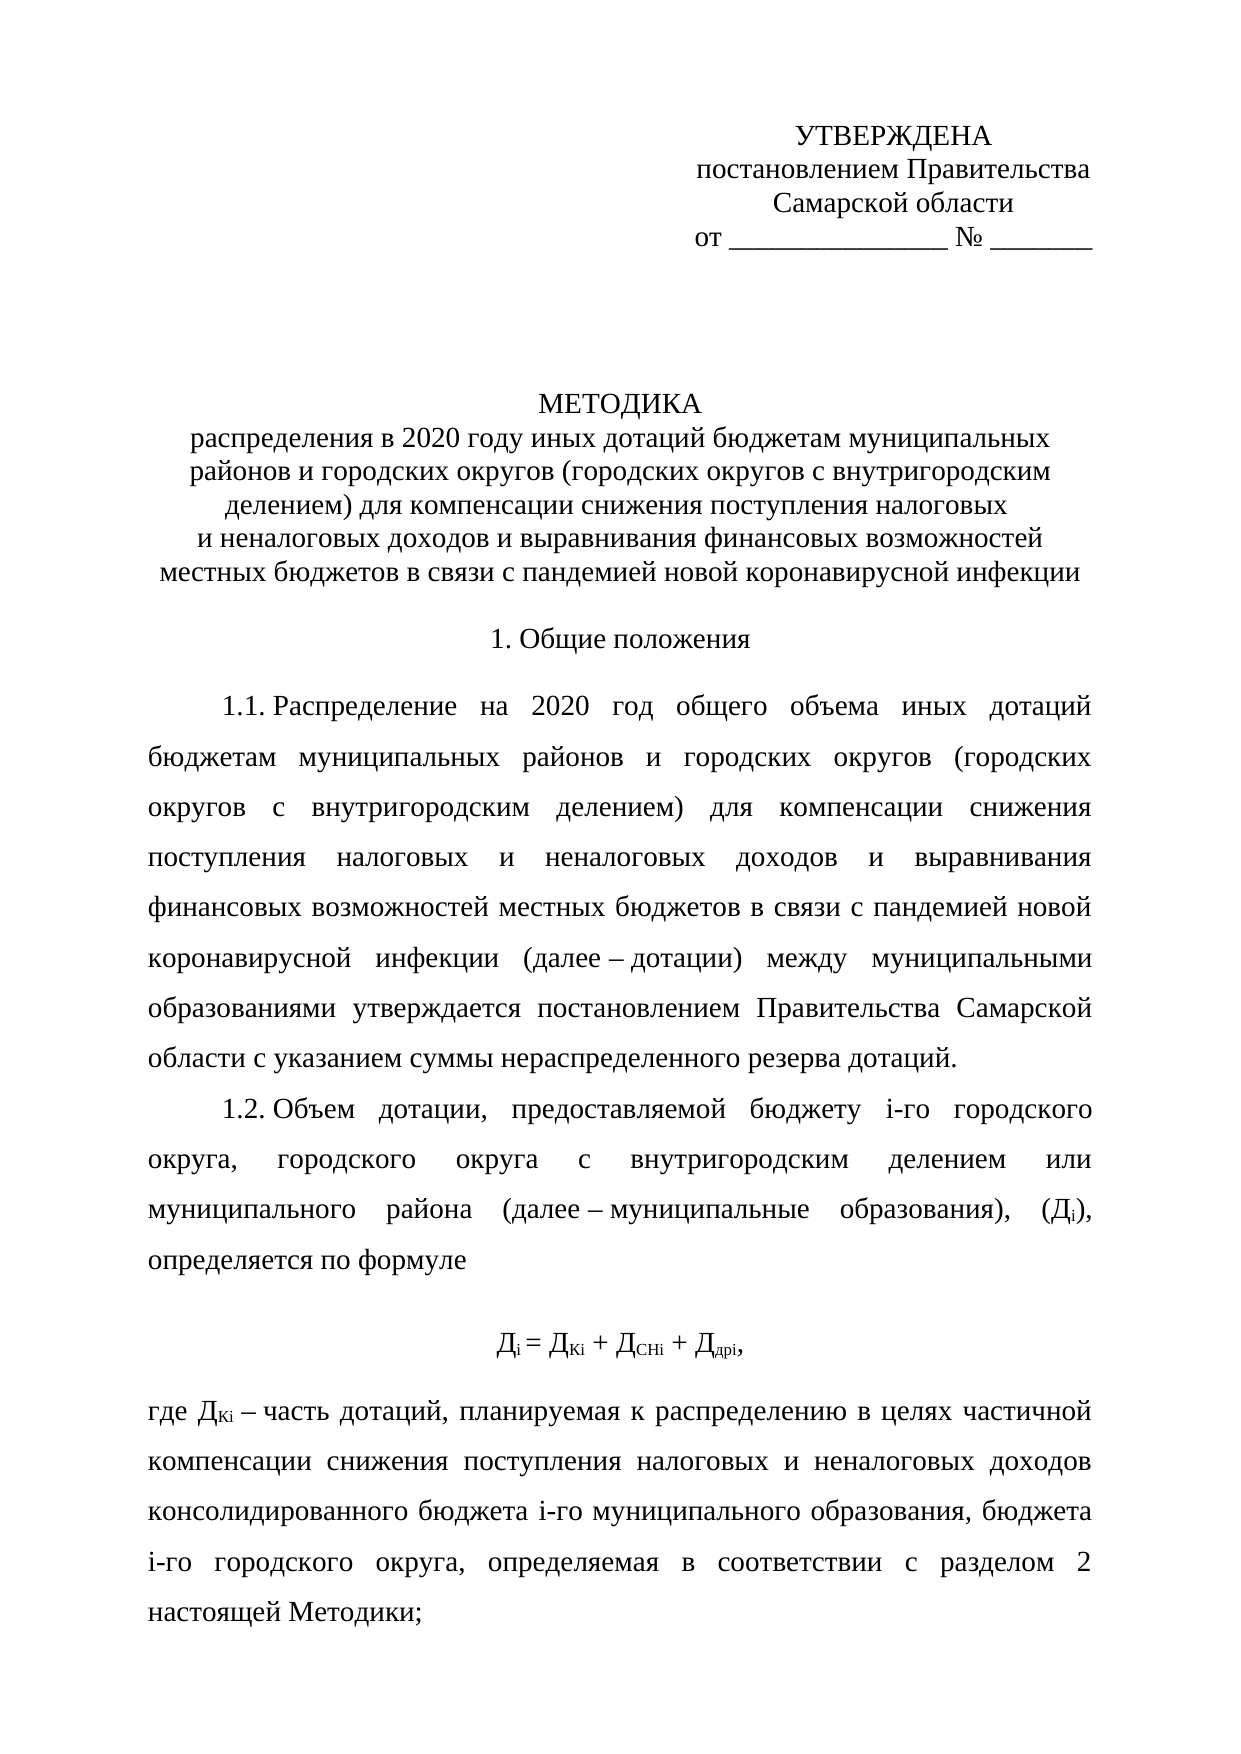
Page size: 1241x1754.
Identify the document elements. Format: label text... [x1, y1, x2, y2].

text Дi = ДКi + ДСНi + Ддрi, [148, 1326, 1092, 1359]
text постановлением Правительства [694, 152, 1092, 185]
text где ДКi ‒ часть дотаций, планируемая к распределению в целях частичной компенсации снижения поступления налоговых и неналоговых доходов консолидированного бюджета i-го муниципального образования, бюджета i-го городского округа, определяемая в соответствии с разделом 2 настоящей Методики; [148, 1393, 1092, 1627]
text МЕТОДИКА распределения в 2020 году иных дотаций бюджетам муниципальных районов и городских округов (городских округов с внутригородским делением) для компенсации снижения поступления налоговых и неналоговых доходов и выравнивания финансовых возможностей местных бюджетов в связи с пандемией новой коронавирусной инфекции [148, 386, 1092, 588]
text УТВЕРЖДЕНА [694, 118, 1092, 152]
text от _______________ № _______ [694, 219, 1092, 252]
text 1. Общие положения [148, 621, 1092, 655]
text Самарской области [694, 185, 1092, 219]
text 1.1. Распределение на 2020 год общего объема иных дотаций бюджетам муниципальных районов и городских округов (городских округов с внутригородским делением) для компенсации снижения поступления налоговых и неналоговых доходов и выравнивания финансовых возможностей местных бюджетов в связи с пандемией новой коронавирусной инфекции (далее – дотации) между муниципальными образованиями утверждается постановлением Правительства Самарской области с указанием суммы нераспределенного резерва дотаций. [148, 688, 1092, 1074]
text 1.2. Объем дотации, предоставляемой бюджету i-го городского округа, городского округа с внутригородским делением или муниципального района (далее – муниципальные образования), (Дi), определяется по формуле [148, 1091, 1092, 1275]
